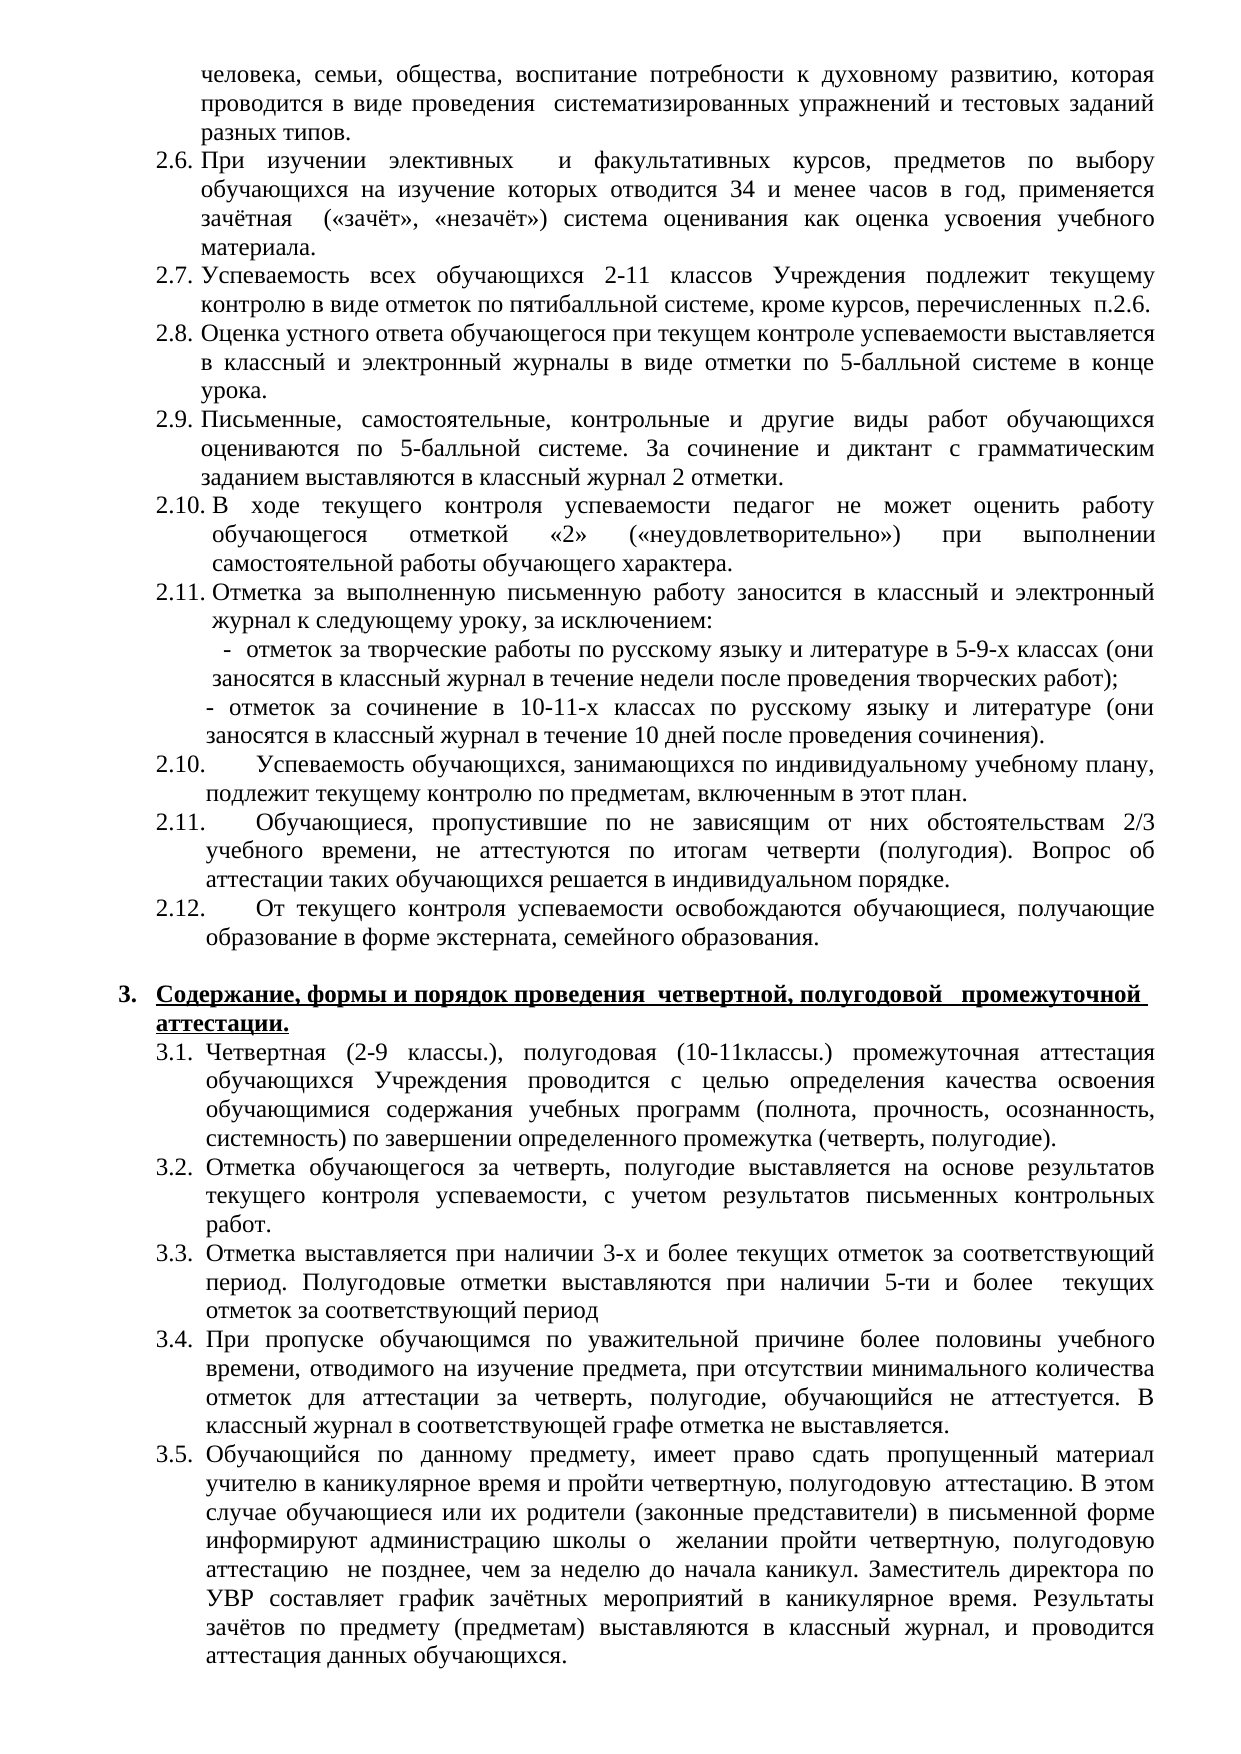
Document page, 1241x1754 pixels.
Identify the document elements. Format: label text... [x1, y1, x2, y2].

list В ходе текущего контроля успеваемости педагог не может оценить работу обучающегося отметкой «2» («неудовлетворительно») при выполнении самостоятельной работы обучающего характера. [156, 490, 1156, 577]
list Отметка обучающегося за четверть, полугодие выставляется на основе результатов текущего контроля успеваемости, с учетом результатов письменных контрольных работ. [156, 1152, 1156, 1238]
list Успеваемость всех обучающихся 2-11 классов Учреждения подлежит текущему контролю в виде отметок по пятибалльной системе, кроме курсов, перечисленных п.2.6. [156, 260, 1156, 318]
list Отметка за выполненную письменную работу заносится в классный и электронный журнал к следующему уроку, за исключением: [156, 577, 1156, 634]
text - отметок за сочинение в 10-11-х классах по русскому языку и литературе (они заносятся в классный журнал в течение 10 дней после проведения сочинения). [206, 692, 1156, 749]
list Отметка выставляется при наличии 3-х и более текущих отметок за соответствующий период. Полугодовые отметки выставляются при наличии 5-ти и более текущих отметок за соответствующий период [156, 1238, 1156, 1324]
list При пропуске обучающимся по уважительной причине более половины учебного времени, отводимого на изучение предмета, при отсутствии минимального количества отметок для аттестации за четверть, полугодие, обучающийся не аттестуется. В классный журнал в соответствующей графе отметка не выставляется. [156, 1324, 1156, 1439]
list Успеваемость обучающихся, занимающихся по индивидуальному учебному плану, подлежит текущему контролю по предметам, включенным в этот план. [156, 749, 1156, 807]
list Четвертная (2-9 классы.), полугодовая (10-11классы.) промежуточная аттестация обучающихся Учреждения проводится с целью определения качества освоения обучающимися содержания учебных программ (полнота, прочность, осознанность, системность) по завершении определенного промежутка (четверть, полугодие). [156, 1037, 1156, 1152]
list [156, 59, 1156, 145]
list Письменные, самостоятельные, контрольные и другие виды работ обучающихся оцениваются по 5-балльной системе. За сочинение и диктант с грамматическим заданием выставляются в классный журнал 2 отметки. [156, 404, 1156, 490]
list Обучающийся по данному предмету, имеет право сдать пропущенный материал учителю в каникулярное время и пройти четвертную, полугодовую аттестацию. В этом случае обучающиеся или их родители (законные представители) в письменной форме информируют администрацию школы о желании пройти четвертную, полугодовую аттестацию не позднее, чем за неделю до начала каникул. Заместитель директора по УВР составляет график зачётных мероприятий в каникулярное время. Результаты зачётов по предмету (предметам) выставляются в классный журнал, и проводится аттестация данных обучающихся. [156, 1439, 1156, 1669]
list При изучении элективных и факультативных курсов, предметов по выбору обучающихся на изучение которых отводится 34 и менее часов в год, применяется зачётная («зачёт», «незачёт») система оценивания как оценка усвоения учебного материала. [156, 145, 1156, 260]
list Обучающиеся, пропустившие по не зависящим от них обстоятельствам 2/3 учебного времени, не аттестуются по итогам четверти (полугодия). Вопрос об аттестации таких обучающихся решается в индивидуальном порядке. [156, 807, 1156, 893]
list Содержание, формы и порядок проведения четвертной, полугодовой промежуточной аттестации. [118, 979, 1156, 1037]
list Оценка устного ответа обучающегося при текущем контроле успеваемости выставляется в классный и электронный журналы в виде отметки по 5-балльной системе в конце урока. [156, 318, 1156, 404]
list От текущего контроля успеваемости освобождаются обучающиеся, получающие образование в форме экстерната, семейного образования. [156, 893, 1156, 950]
text - отметок за творческие работы по русскому языку и литературе в 5-9-х классах (они заносятся в классный журнал в течение недели после проведения творческих работ); [156, 634, 1156, 692]
